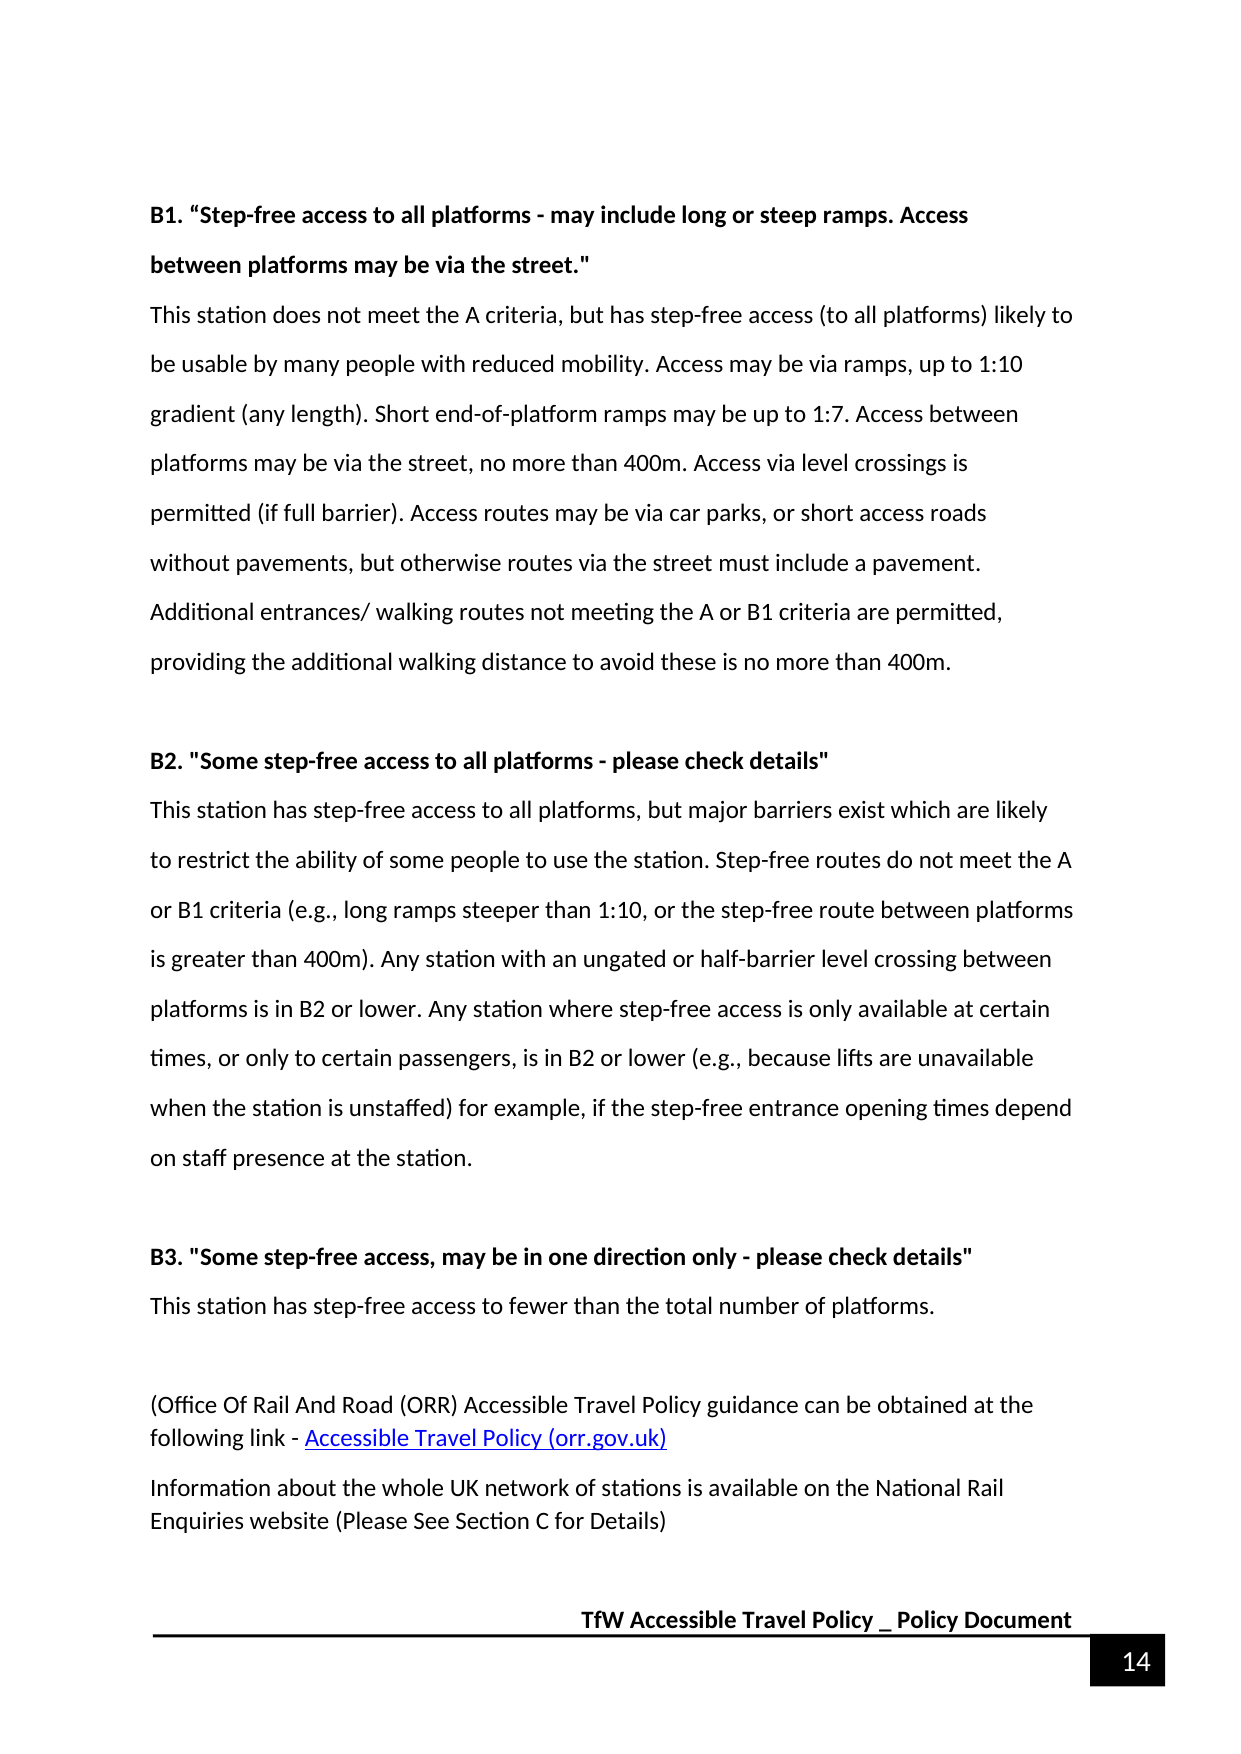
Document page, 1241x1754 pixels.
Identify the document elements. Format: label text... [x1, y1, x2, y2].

text Information about the whole UK network of stations is available on the National Rail Enquiries website (Please See Section C for Details) [150, 1472, 1090, 1536]
text B1. “Step-free access to all platforms - may include long or steep ramps. Access [150, 199, 1090, 230]
text This station does not meet the A criteria, but has step-free access (to all platforms) likely to [150, 299, 1090, 329]
text permitted (if full barrier). Access routes may be via car parks, or short access roads [150, 497, 1090, 528]
text be usable by many people with reduced mobility. Access may be via ramps, up to 1:10 [150, 348, 1090, 379]
text times, or only to certain passengers, is in B2 or lower (e.g., because lifts are unavailable [150, 1042, 1090, 1073]
text platforms is in B2 or lower. Any station where step-free access is only available at certain [150, 993, 1090, 1023]
text platforms may be via the street, no more than 400m. Access via level crossings is [150, 447, 1090, 478]
text providing the additional walking distance to avoid these is no more than 400m. [150, 646, 1090, 676]
text B2. "Some step-free access to all platforms - please check details" [150, 745, 1090, 776]
text between platforms may be via the street." [150, 249, 1090, 280]
text This station has step-free access to all platforms, but major barriers exist which are likely [150, 794, 1090, 825]
text B3. "Some step-free access, may be in one direction only - please check details" [150, 1241, 1090, 1271]
text when the station is unstaffed) for example, if the step-free entrance opening times depend [150, 1092, 1090, 1123]
text on staff presence at the station. [150, 1142, 1090, 1172]
text (Office Of Rail And Road (ORR) Accessible Travel Policy guidance can be obtained at the following link - Accessible Travel Policy (orr.gov.uk) [150, 1389, 1090, 1453]
text without pavements, but otherwise routes via the street must include a pavement. [150, 547, 1090, 577]
text or B1 criteria (e.g., long ramps steeper than 1:10, or the step-free route between platforms [150, 894, 1090, 924]
text gradient (any length). Short end-of-platform ramps may be up to 1:7. Access between [150, 398, 1090, 428]
text to restrict the ability of some people to use the station. Step-free routes do not meet the A [150, 844, 1090, 875]
text This station has step-free access to fewer than the total number of platforms. [150, 1290, 1090, 1321]
text Additional entrances/ walking routes not meeting the A or B1 criteria are permitted, [150, 596, 1090, 627]
text is greater than 400m). Any station with an ungated or half-barrier level crossing between [150, 943, 1090, 974]
